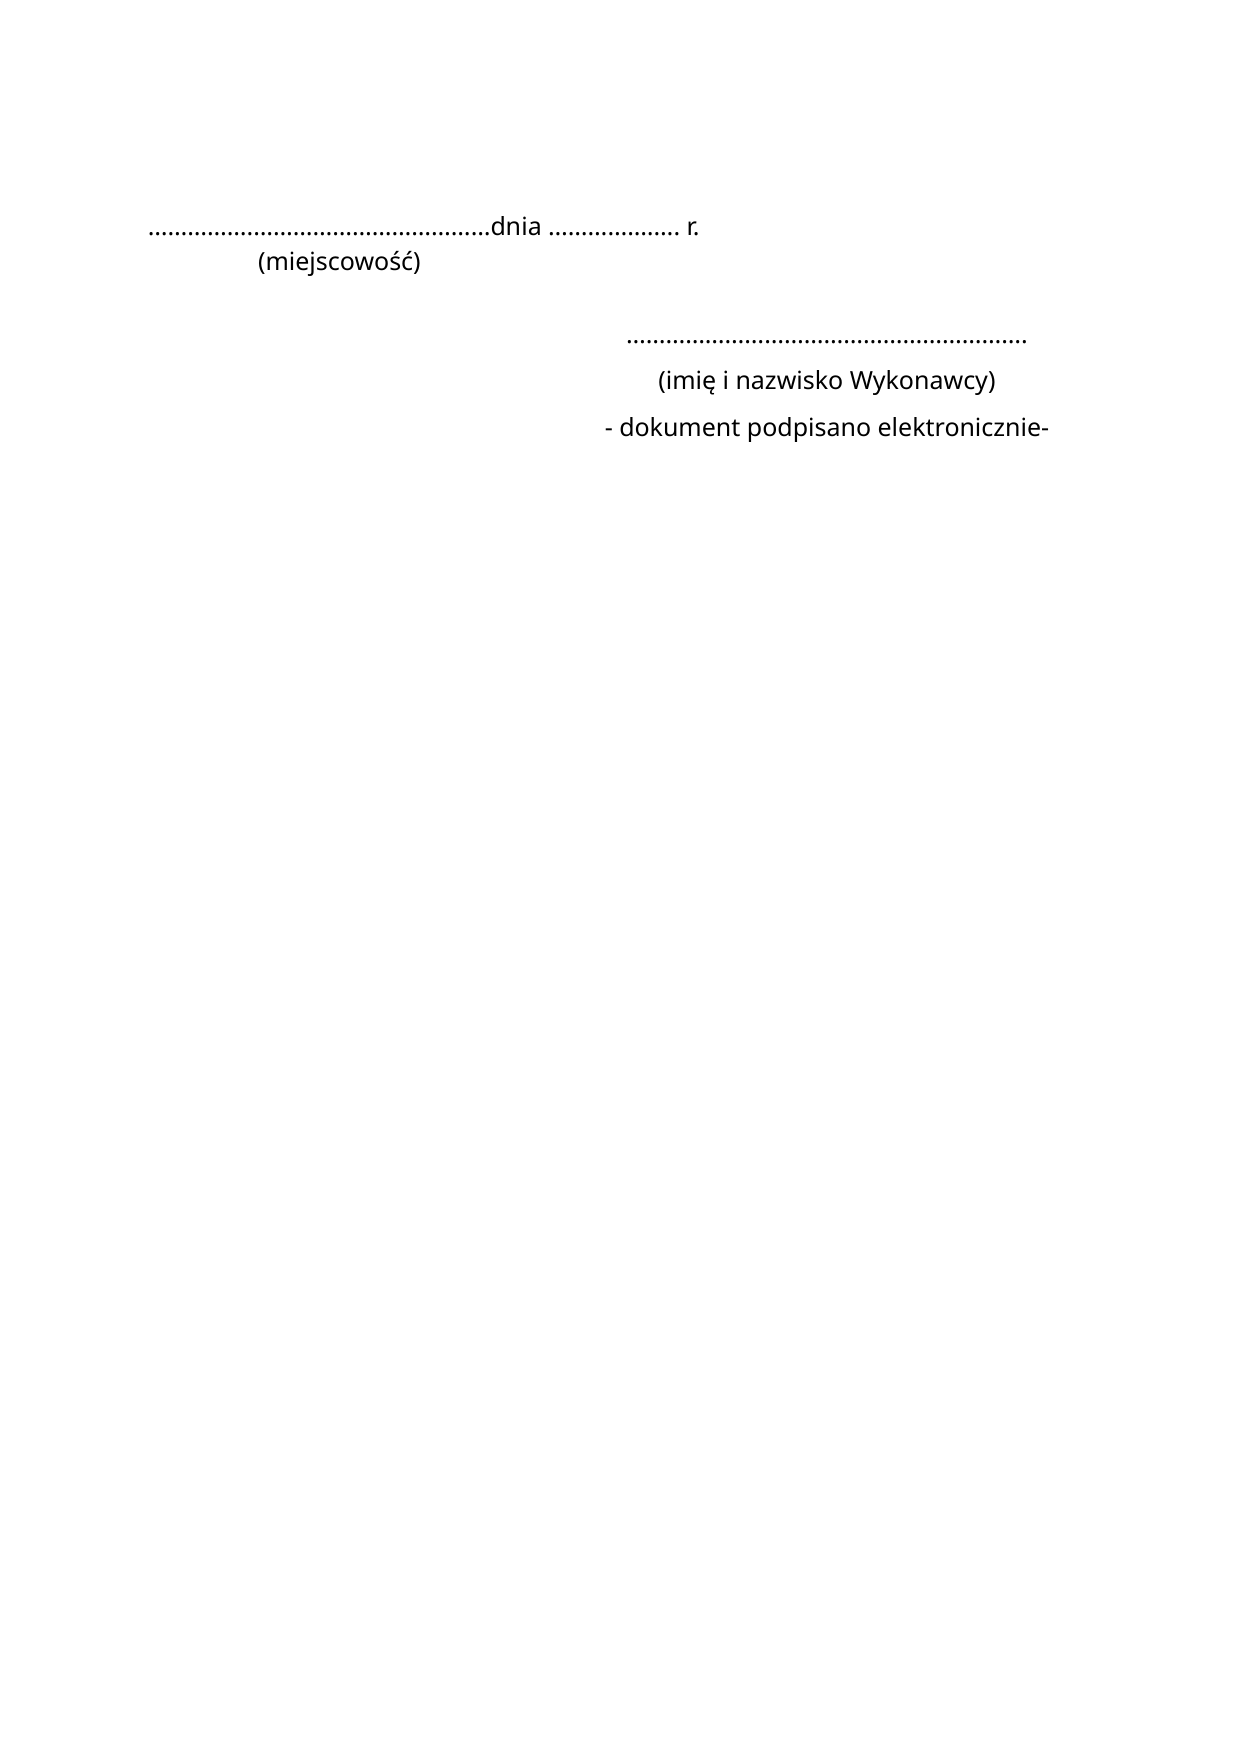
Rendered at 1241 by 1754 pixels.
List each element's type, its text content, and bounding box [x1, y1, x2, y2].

text ……………………………………………………. [561, 316, 1092, 350]
text (imię i nazwisko Wykonawcy) [561, 363, 1092, 397]
text (miejscowość) [148, 243, 1092, 277]
text - dokument podpisano elektronicznie- [561, 409, 1092, 443]
text …………….………………………………dnia ………….……. r. [148, 209, 1092, 243]
